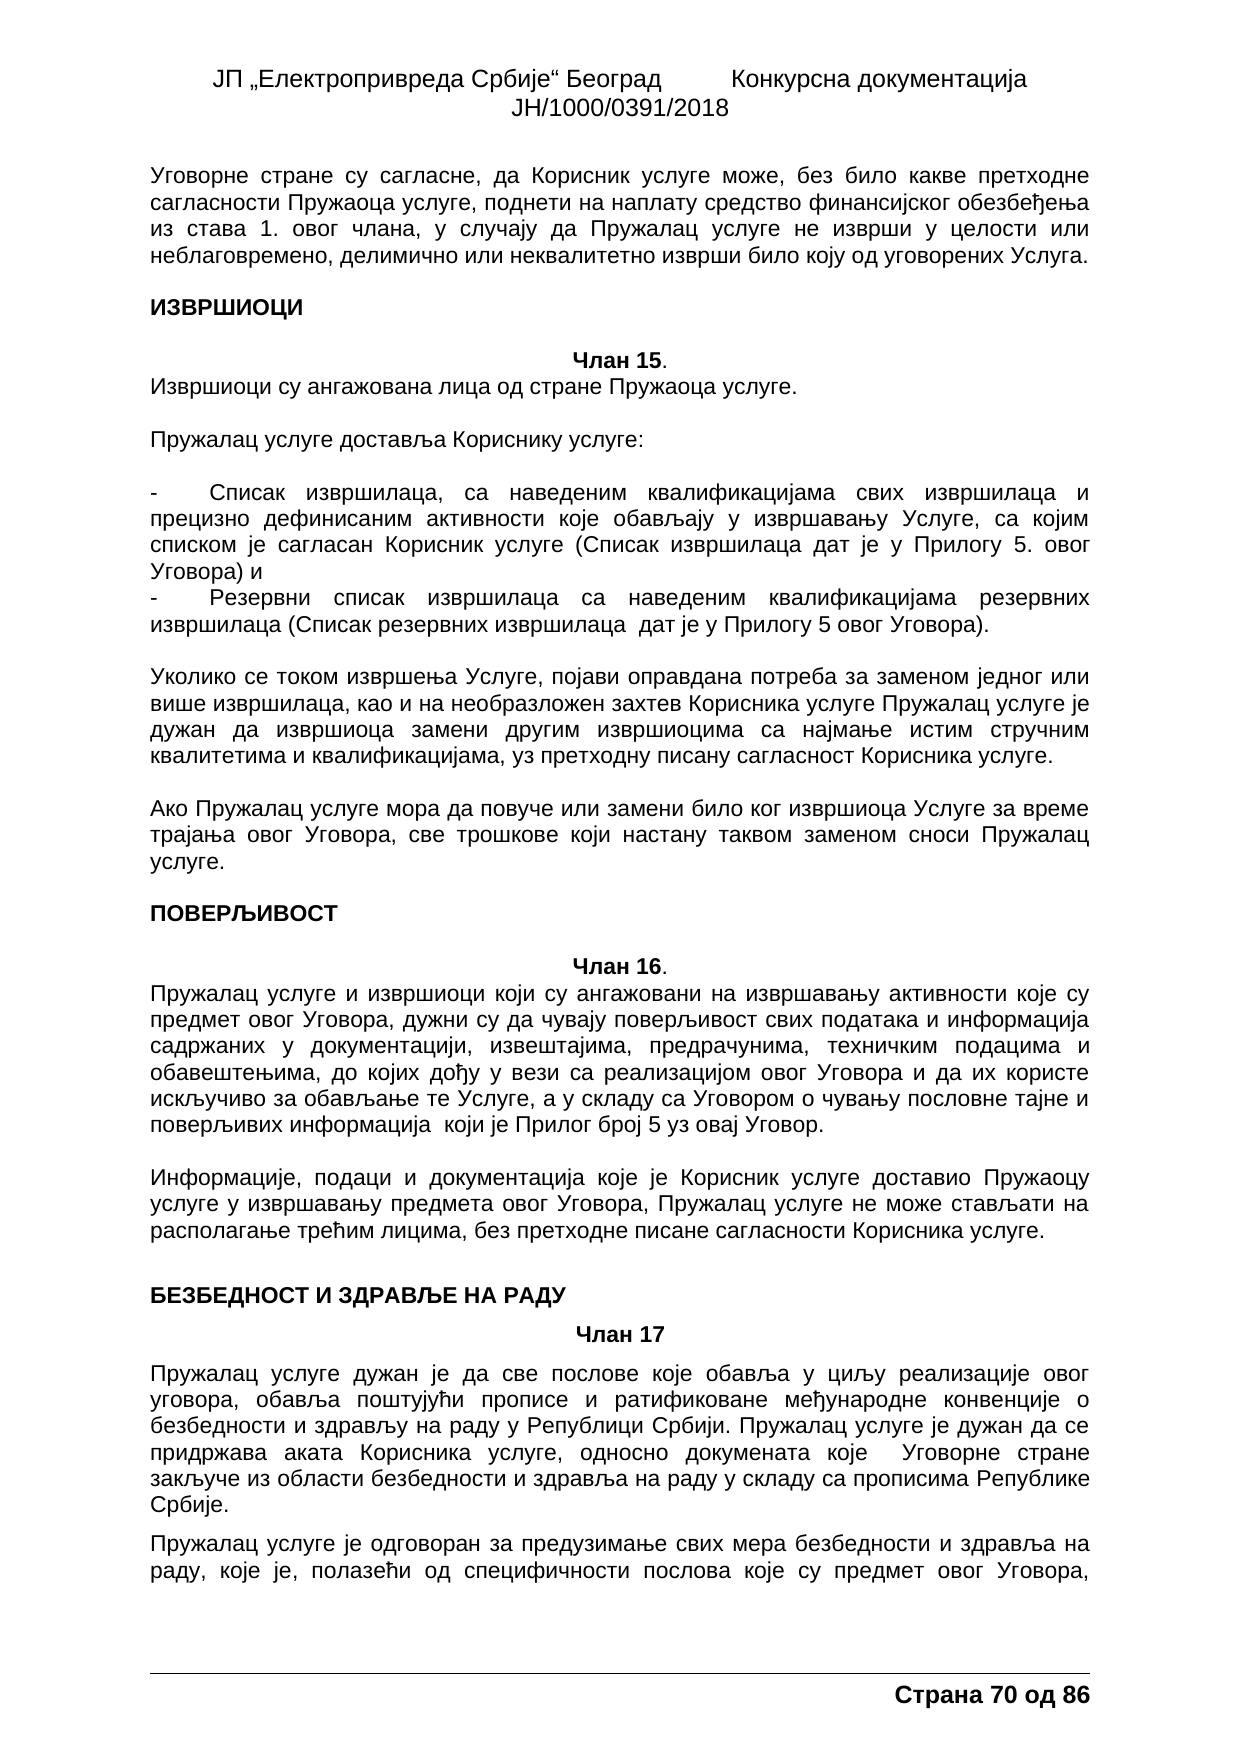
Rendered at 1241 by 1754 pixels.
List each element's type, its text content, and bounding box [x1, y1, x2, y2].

text Члан 16. [150, 953, 1090, 979]
text Члан 15. [150, 347, 1090, 373]
text - Резервни списак извршилаца са наведеним квалификацијама резервних извршилаца (Списак резервних извршилаца дат је у Прилогу 5 овог Уговора). [150, 584, 1090, 637]
text Уговорне стране су сагласне, да Корисник услуге може, без било какве претходне сагласности Пружаоца услуге, поднети на наплату средство финансијског обезбеђења из става 1. овог члана, у случају да Пружалац услуге не изврши у целости или неблаговремено, делимично или неквалитетно изврши било коју од уговорених Услуга. [150, 162, 1090, 268]
text БЕЗБЕДНОСТ И ЗДРАВЉЕ НА РАДУ [150, 1282, 1090, 1308]
text Пружалац услуге доставља Кориснику услуге: [150, 426, 1090, 452]
text Ако Пружалац услуге мора да повуче или замени било ког извршиоца Услуге за време трајања овог Уговора, све трошкове који настану таквом заменом сноси Пружалац услуге. [150, 795, 1090, 874]
text Пружалац услуге и извршиоци који су ангажовани на извршавању активности које су предмет овог Уговора, дужни су да чувају поверљивост свих података и информација садржаних у документацији, извештајима, предрачунима, техничким подацима и обавештењима, до којих дођу у вези са реализацијом овог Уговора и да их користе искључиво за обављање те Услугe, а у складу са Уговором о чувању пословне тајне и поверљивих информација који је Прилог број 5 уз овај Уговор. [150, 979, 1090, 1138]
text Уколико се током извршења Услуге, појави оправдана потреба за заменом једног или више извршилаца, као и на необразложен захтев Корисника услуге Пружалац услуге је дужан да извршиоца замени другим извршиоцима са најмање истим стручним квалитетима и квалификацијама, уз претходну писану сагласност Корисника услуге. [150, 663, 1090, 769]
text Извршиоци су ангажована лица од стране Пружаоца услуге. [150, 373, 1090, 400]
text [150, 1530, 1090, 1583]
text - Списак извршилаца, са наведеним квалификацијама свих извршилаца и прецизно дефинисаним активности које обављају у извршавању Услуге, са којим списком је сагласан Корисник услуге (Списак извршилаца дат је у Прилогу 5. овог Уговора) и [150, 479, 1090, 584]
text Информације, подаци и документација које је Корисник услуге доставио Пружаоцу услуге у извршавању предмета овог Уговора, Пружалац услуге не може стављати на располагање трећим лицима, без претходне писане сагласности Корисника услуге. [150, 1164, 1090, 1243]
text Пружалац услуге дужан је да све послове које обавља у циљу реализације овог уговора, обавља поштујући прописе и ратификоване међународне конвенције о безбедности и здрављу на раду у Републици Србији. Пружалац услуге је дужан да се придржава аката Корисника услуге, односно докумената које Уговорне стране закључе из области безбедности и здравља на раду у складу са прописима Републике Србије. [150, 1359, 1090, 1518]
text Члан 17 [150, 1321, 1090, 1347]
text ПОВЕРЉИВОСТ [150, 900, 1090, 927]
text ИЗВРШИОЦИ [150, 294, 1090, 321]
